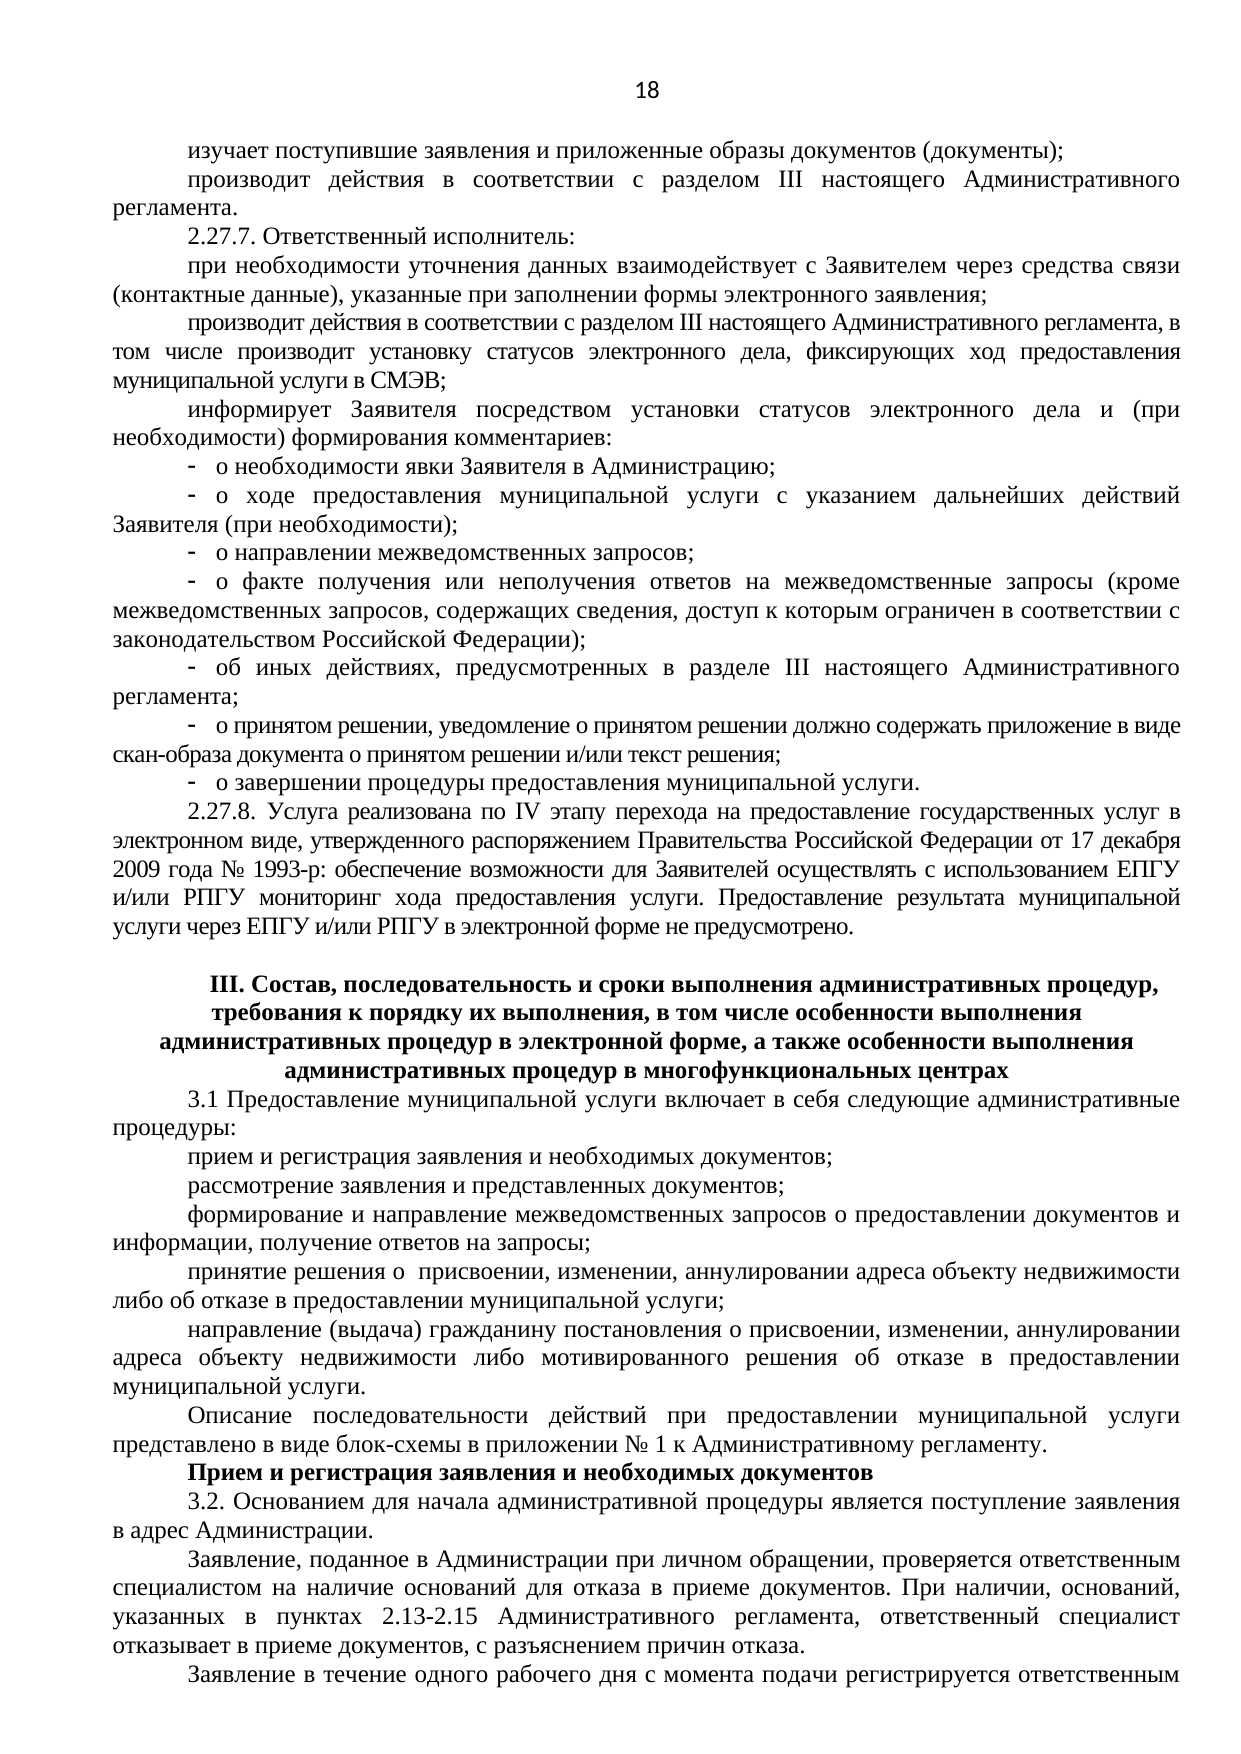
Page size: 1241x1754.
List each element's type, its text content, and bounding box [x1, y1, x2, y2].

text производит действия в соответствии с разделом III настоящего Административного регламента. [112, 164, 1181, 221]
list о необходимости явки Заявителя в Администрацию; [112, 451, 1181, 480]
text изучает поступившие заявления и приложенные образы документов (документы); [112, 135, 1181, 164]
list о ходе предоставления муниципальной услуги с указанием дальнейших действий Заявителя (при необходимости); [112, 480, 1181, 537]
list о завершении процедуры предоставления муниципальной услуги. [112, 767, 1181, 796]
text рассмотрение заявления и представленных документов; [112, 1170, 1181, 1199]
text прием и регистрация заявления и необходимых документов; [112, 1141, 1181, 1170]
text формирование и направление межведомственных запросов о предоставлении документов и информации, получение ответов на запросы; [112, 1199, 1181, 1256]
text Прием и регистрация заявления и необходимых документов [112, 1457, 1181, 1486]
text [112, 1659, 1181, 1687]
text информирует Заявителя посредством установки статусов электронного дела и (при необходимости) формирования комментариев: [112, 394, 1181, 451]
text 3.1 Предоставление муниципальной услуги включает в себя следующие административные процедуры: [112, 1084, 1181, 1141]
text при необходимости уточнения данных взаимодействует с Заявителем через средства связи (контактные данные), указанные при заполнении формы электронного заявления; [112, 250, 1181, 307]
text 2.27.8. Услуга реализована по IV этапу перехода на предоставление государственных услуг в электронном виде, утвержденного распоряжением Правительства Российской Федерации от 17 декабря 2009 года № 1993-р: обеспечение возможности для Заявителей осуществлять с использованием ЕПГУ и/или РПГУ мониторинг хода предоставления услуги. Предоставление результата муниципальной услуги через ЕПГУ и/или РПГУ в электронной форме не предусмотрено. [112, 796, 1181, 940]
text принятие решения о присвоении, изменении, аннулировании адреса объекту недвижимости либо об отказе в предоставлении муниципальной услуги; [112, 1256, 1181, 1314]
list о принятом решении, уведомление о принятом решении должно содержать приложение в виде скан-образа документа о принятом решении и/или текст решения; [112, 710, 1181, 767]
text производит действия в соответствии с разделом III настоящего Административного регламента, в том числе производит установку статусов электронного дела, фиксирующих ход предоставления муниципальной услуги в СМЭВ; [112, 307, 1181, 394]
text 3.2. Основанием для начала административной процедуры является поступление заявления в адрес Администрации. [112, 1486, 1181, 1544]
list о факте получения или неполучения ответов на межведомственные запросы (кроме межведомственных запросов, содержащих сведения, доступ к которым ограничен в соответствии с законодательством Российской Федерации); [112, 566, 1181, 652]
text направление (выдача) гражданину постановления о присвоении, изменении, аннулировании адреса объекту недвижимости либо мотивированного решения об отказе в предоставлении муниципальной услуги. [112, 1314, 1181, 1400]
list о направлении межведомственных запросов; [112, 537, 1181, 566]
text 2.27.7. Ответственный исполнитель: [112, 221, 1181, 250]
text III. Состав, последовательность и сроки выполнения административных процедур, требования к порядку их выполнения, в том числе особенности выполнения административных процедур в электронной форме, а также особенности выполнения административных процедур в многофункциональных центрах [112, 969, 1181, 1084]
list об иных действиях, предусмотренных в разделе III настоящего Административного регламента; [112, 652, 1181, 710]
text Заявление, поданное в Администрации при личном обращении, проверяется ответственным специалистом на наличие оснований для отказа в приеме документов. При наличии, оснований, указанных в пунктах 2.13-2.15 Административного регламента, ответственный специалист отказывает в приеме документов, с разъяснением причин отказа. [112, 1544, 1181, 1659]
text Описание последовательности действий при предоставлении муниципальной услуги представлено в виде блок-схемы в приложении № 1 к Административному регламенту. [112, 1400, 1181, 1457]
